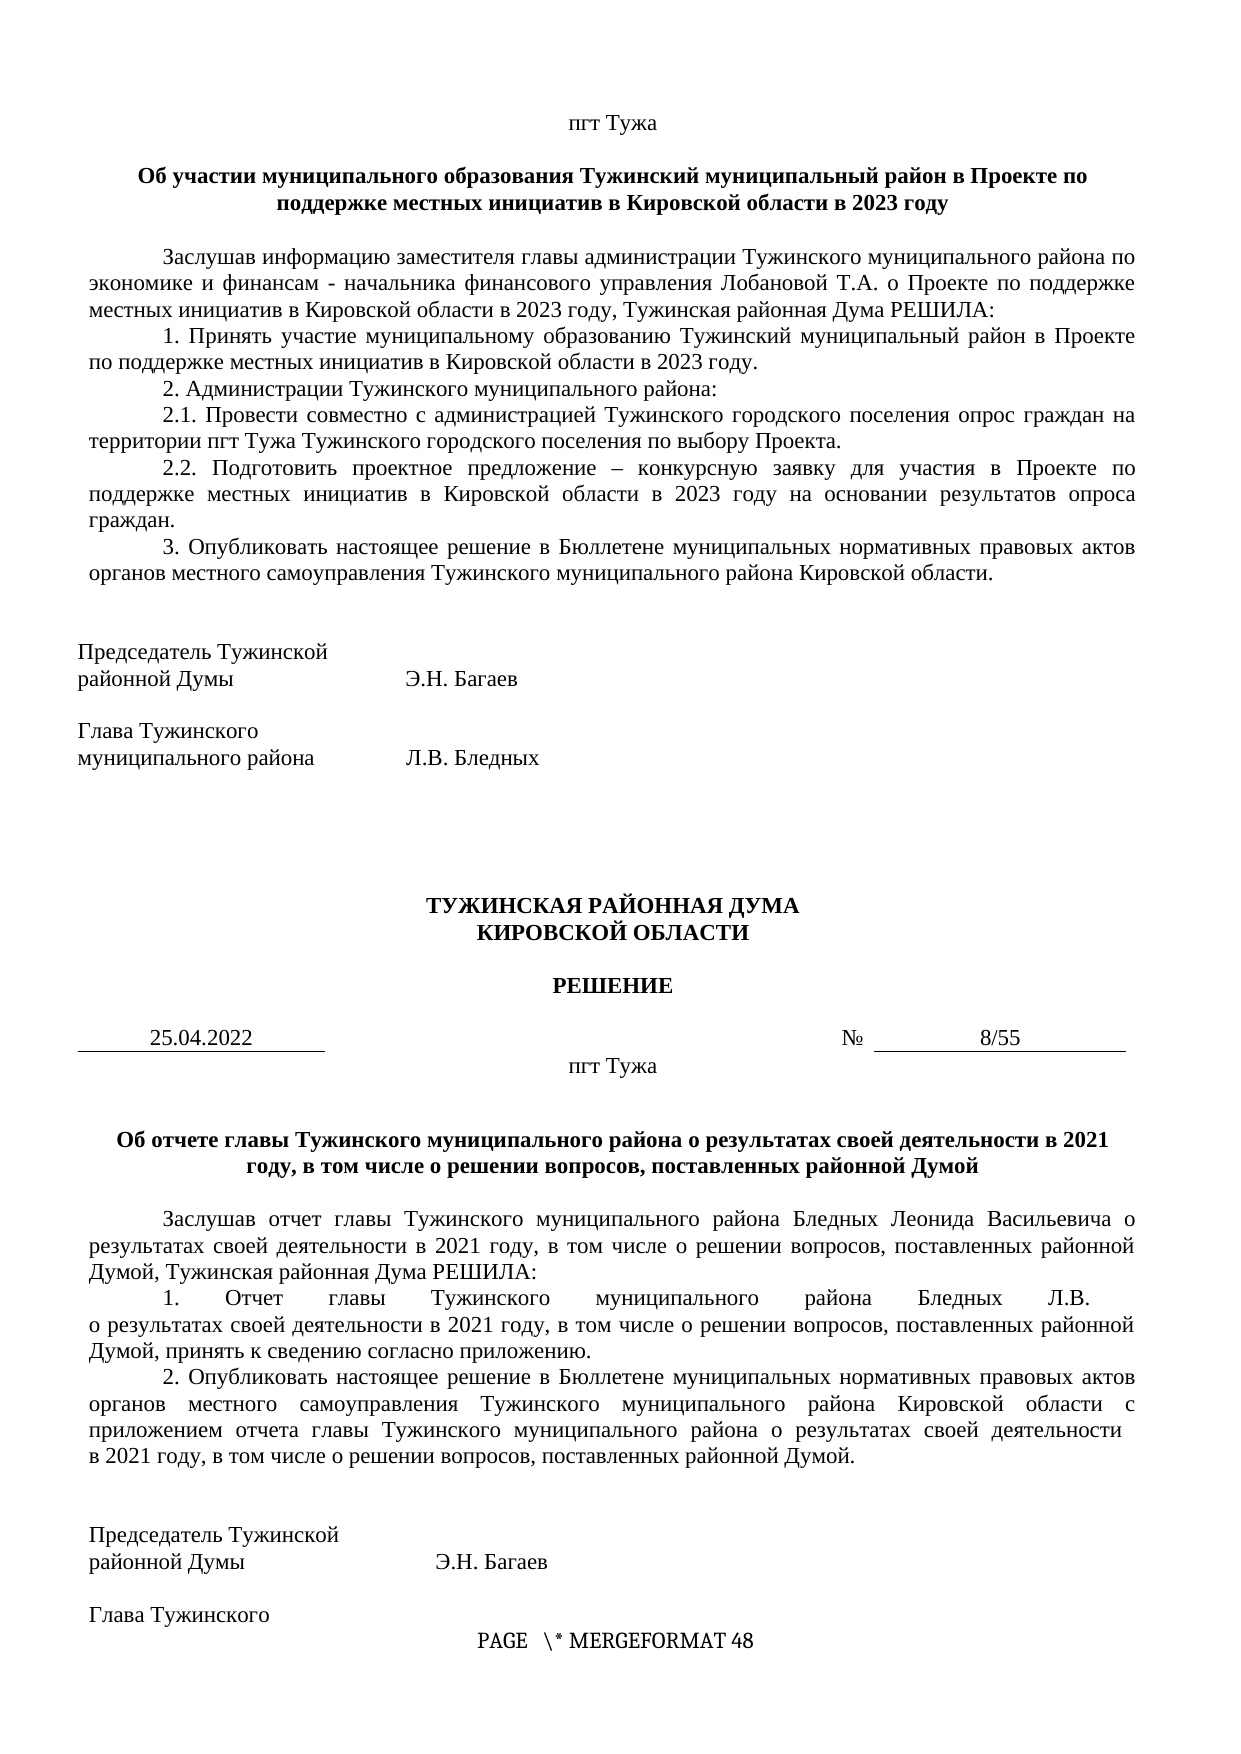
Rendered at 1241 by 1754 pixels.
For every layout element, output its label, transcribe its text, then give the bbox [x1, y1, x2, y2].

table_header 25.04.2022 [78, 1024, 325, 1051]
text пгт Тужа [89, 1052, 1137, 1078]
text 2.2. Подготовить проектное предложение – конкурсную заявку для участия в Проекте по поддержке местных инициатив в Кировской области в 2023 году на основании результатов опроса граждан. [89, 454, 1137, 533]
text Об участии муниципального образования Тужинский муниципальный район в Проекте по поддержке местных инициатив в Кировской области в 2023 году [89, 162, 1137, 215]
text 2.1. Провести совместно с администрацией Тужинского городского поселения опрос граждан на территории пгт Тужа Тужинского городского поселения по выбору Проекта. [89, 401, 1137, 454]
text РЕШЕНИЕ [89, 972, 1137, 998]
text пгт Тужа [89, 109, 1137, 136]
text 3. Опубликовать настоящее решение в Бюллетене муниципальных нормативных правовых актов органов местного самоуправления Тужинского муниципального района Кировской области. [89, 533, 1137, 586]
text Председатель Тужинской [77, 638, 1137, 664]
text ТУЖИНСКАЯ РАЙОННАЯ ДУМА [89, 893, 1137, 919]
text районной Думы Э.Н. Багаев [89, 1548, 1137, 1574]
text 1. Отчет главы Тужинского муниципального района Бледных Л.В. о результатах своей деятельности в 2021 году, в том числе о решении вопросов, поставленных районной Думой, принять к сведению согласно приложению. [89, 1284, 1137, 1363]
text Глава Тужинского [77, 717, 1137, 744]
text Заслушав отчет главы Тужинского муниципального района Бледных Леонида Васильевича о результатах своей деятельности в 2021 году, в том числе о решении вопросов, поставленных районной Думой, Тужинская районная Дума РЕШИЛА: [89, 1205, 1137, 1284]
text Глава Тужинского [89, 1601, 1137, 1627]
text районной Думы Э.Н. Багаев [77, 664, 1137, 691]
text Председатель Тужинской [89, 1522, 1137, 1548]
text 2. Опубликовать настоящее решение в Бюллетене муниципальных нормативных правовых актов органов местного самоуправления Тужинского муниципального района Кировской области с приложением отчета главы Тужинского муниципального района о результатах своей деятельности в 2021 году, в том числе о решении вопросов, поставленных районной Думой. [89, 1363, 1137, 1469]
text Заслушав информацию заместителя главы администрации Тужинского муниципального района по экономике и финансам - начальника финансового управления Лобановой Т.А. о Проекте по поддержке местных инициатив в Кировской области в 2023 году, Тужинская районная Дума РЕШИЛА: [89, 243, 1137, 322]
table_header № [325, 1024, 874, 1051]
text КИРОВСКОЙ ОБЛАСТИ [89, 919, 1137, 945]
text муниципального района Л.В. Бледных [77, 744, 1137, 770]
text Об отчете главы Тужинского муниципального района о результатах своей деятельности в 2021 году, в том числе о решении вопросов, поставленных районной Думой [89, 1126, 1137, 1179]
text 1. Принять участие муниципальному образованию Тужинский муниципальный район в Проекте по поддержке местных инициатив в Кировской области в 2023 году. [89, 322, 1137, 375]
text 2. Администрации Тужинского муниципального района: [89, 375, 1137, 401]
table_header 8/55 [874, 1024, 1126, 1051]
